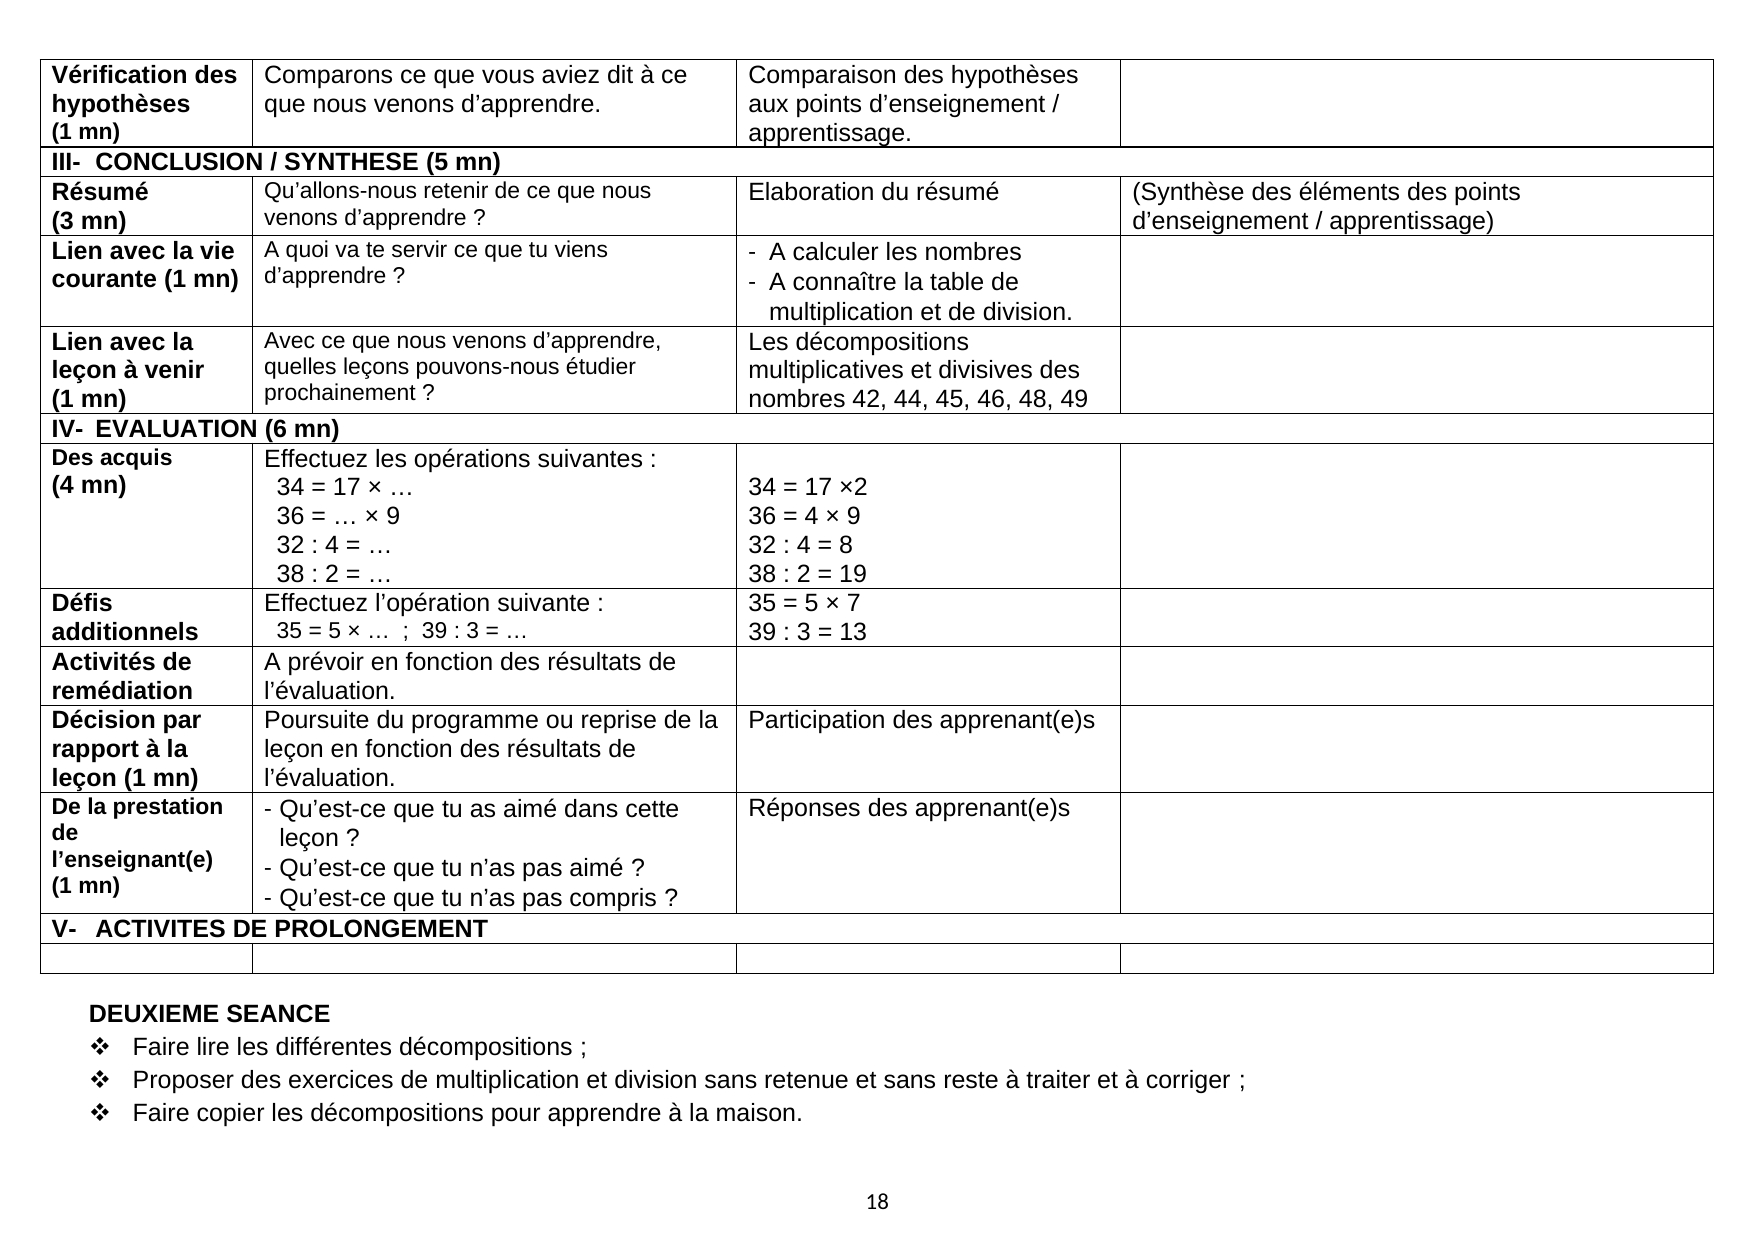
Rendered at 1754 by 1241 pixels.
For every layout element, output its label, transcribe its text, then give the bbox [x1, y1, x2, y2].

table_cell [1121, 589, 1713, 646]
table_cell [253, 944, 736, 973]
table_cell Réponses des apprenant(e)s [737, 793, 1120, 913]
table_cell Qu’allons-nous retenir de ce que nous venons d’apprendre ? [253, 177, 736, 235]
table_header Comparaison des hypothèses aux points d’enseignement / apprentissage. [737, 60, 1120, 146]
table_cell [1121, 327, 1713, 413]
table_cell Effectuez l’opération suivante : 35 = 5 × … ; 39 : 3 = … [253, 589, 736, 646]
list Faire copier les décompositions pour apprendre à la maison. [89, 1098, 1665, 1127]
table_cell [1121, 706, 1713, 792]
table_cell Poursuite du programme ou reprise de la leçon en fonction des résultats de l’évaluation. [253, 706, 736, 792]
table_cell Décision par rapport à la leçon (1 mn) [41, 706, 252, 792]
table_cell [1121, 647, 1713, 704]
table_header Comparons ce que vous aviez dit à ce que nous venons d’apprendre. [253, 60, 736, 146]
table_cell Les décompositions multiplicatives et divisives des nombres 42, 44, 45, 46, 48, 49 [737, 327, 1120, 413]
table_cell EVALUATION (6 mn) [41, 414, 1713, 443]
list Proposer des exercices de multiplication et division sans retenue et sans reste à traiter et à corriger ; [89, 1065, 1665, 1094]
table_cell [1121, 236, 1713, 326]
table_cell (Synthèse des éléments des points d’enseignement / apprentissage) [1121, 177, 1713, 235]
table_cell [737, 647, 1120, 704]
table_cell Des acquis (4 mn) [41, 444, 252, 587]
table_cell [1121, 944, 1713, 973]
table_cell 34 = 17 ×2 36 = 4 × 9 32 : 4 = 8 38 : 2 = 19 [737, 444, 1120, 587]
table_cell ACTIVITES DE PROLONGEMENT [41, 914, 1713, 943]
table_cell CONCLUSION / SYNTHESE (5 mn) [41, 148, 1713, 176]
table_cell Défis additionnels [41, 589, 252, 646]
table_cell Activités de remédiation [41, 647, 252, 704]
table_cell De la prestation de l’enseignant(e) (1 mn) [41, 793, 252, 913]
table_cell Elaboration du résumé [737, 177, 1120, 235]
table_cell [737, 944, 1120, 973]
table_cell Participation des apprenant(e)s [737, 706, 1120, 792]
table_cell Avec ce que nous venons d’apprendre, quelles leçons pouvons-nous étudier prochainement ? [253, 327, 736, 413]
list Faire lire les différentes décompositions ; [89, 1032, 1665, 1061]
table_cell [41, 944, 252, 973]
text DEUXIEME SEANCE [89, 999, 1665, 1027]
table_cell Résumé (3 mn) [41, 177, 252, 235]
table_header Vérification des hypothèses (1 mn) [41, 60, 252, 146]
table_cell A quoi va te servir ce que tu viens d’apprendre ? [253, 236, 736, 326]
table_cell 35 = 5 × 7 39 : 3 = 13 [737, 589, 1120, 646]
table_cell Qu’est-ce que tu as aimé dans cette leçon ? Qu’est-ce que tu n’as pas aimé ? Qu’est-ce que tu n’as pas compris ? [253, 793, 736, 913]
table_header [1121, 60, 1713, 146]
table_cell [1121, 444, 1713, 587]
table_cell Effectuez les opérations suivantes : 34 = 17 × … 36 = … × 9 32 : 4 = … 38 : 2 = … [253, 444, 736, 587]
table_cell A prévoir en fonction des résultats de l’évaluation. [253, 647, 736, 704]
table_cell Lien avec la leçon à venir (1 mn) [41, 327, 252, 413]
table_cell Lien avec la vie courante (1 mn) [41, 236, 252, 326]
table_cell [1121, 793, 1713, 913]
table_cell A calculer les nombres A connaître la table de multiplication et de division. [737, 236, 1120, 326]
